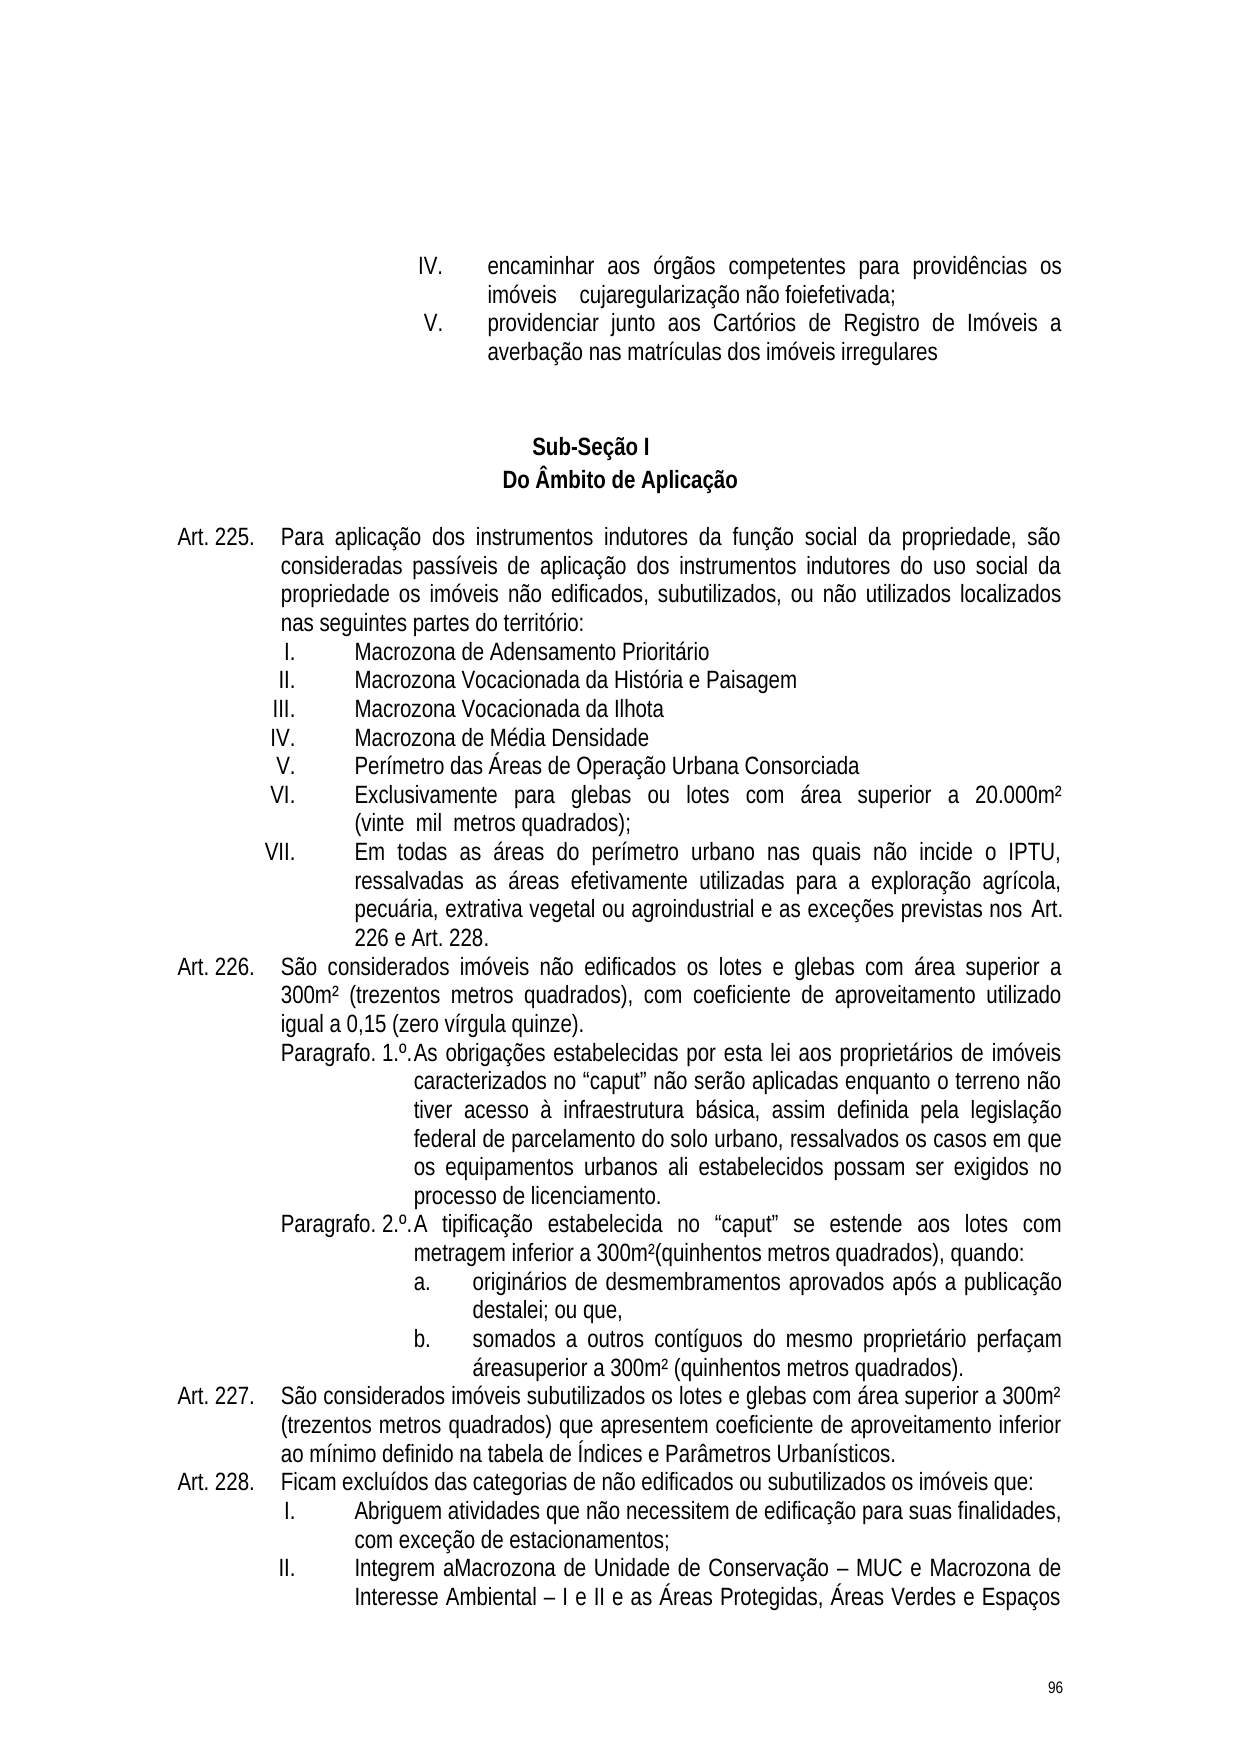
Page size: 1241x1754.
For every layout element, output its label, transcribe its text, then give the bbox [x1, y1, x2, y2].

list São considerados imóveis subutilizados os lotes e glebas com área superior a 300m² (trezentos metros quadrados) que apresentem coeficiente de aproveitamento inferior ao mínimo definido na tabela de Índices e Parâmetros Urbanísticos. [177, 1381, 1063, 1467]
list Perímetro das Áreas de Operação Urbana Consorciada [295, 751, 1063, 780]
list providenciar junto aos Cartórios de Registro de Imóveis a averbação nas matrículas dos imóveis irregulares [443, 308, 1063, 366]
list Ficam excluídos das categorias de não edificados ou subutilizados os imóveis que: [177, 1467, 1063, 1496]
list Abriguem atividades que não necessitem de edificação para suas finalidades, com exceção de estacionamentos; [295, 1496, 1063, 1553]
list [295, 1553, 1063, 1611]
list A tipificação estabelecida no “caput” se estende aos lotes com metragem inferior a 300m²(quinhentos metros quadrados), quando: [281, 1209, 1063, 1267]
list originários de desmembramentos aprovados após a publicação destalei; ou que, [413, 1267, 1063, 1324]
list Macrozona Vocacionada da Ilhota [295, 694, 1063, 722]
list somados a outros contíguos do mesmo proprietário perfaçam áreasuperior a 300m² (quinhentos metros quadrados). [413, 1324, 1063, 1381]
list As obrigações estabelecidas por esta lei aos proprietários de imóveis caracterizados no “caput” não serão aplicadas enquanto o terreno não tiver acesso à infraestrutura básica, assim definida pela legislação federal de parcelamento do solo urbano, ressalvados os casos em que os equipamentos urbanos ali estabelecidos possam ser exigidos no processo de licenciamento. [281, 1038, 1063, 1209]
list Macrozona Vocacionada da História e Paisagem [295, 665, 1063, 694]
list Macrozona de Média Densidade [295, 722, 1063, 751]
list encaminhar aos órgãos competentes para providências os imóveis cujaregularização não foiefetivada; [443, 251, 1063, 308]
list Macrozona de Adensamento Prioritário [295, 637, 1063, 665]
list São considerados imóveis não edificados os lotes e glebas com área superior a 300m² (trezentos metros quadrados), com coeficiente de aproveitamento utilizado igual a 0,15 (zero vírgula quinze). [177, 952, 1063, 1038]
list Do Âmbito de Aplicação [177, 465, 1063, 493]
list Exclusivamente para glebas ou lotes com área superior a 20.000m² (vinte mil metros quadrados); [295, 780, 1063, 837]
list Para aplicação dos instrumentos indutores da função social da propriedade, são consideradas passíveis de aplicação dos instrumentos indutores do uso social da propriedade os imóveis não edificados, subutilizados, ou não utilizados localizados nas seguintes partes do território: [177, 522, 1063, 637]
list Em todas as áreas do perímetro urbano nas quais não incide o IPTU, ressalvadas as áreas efetivamente utilizadas para a exploração agrícola, pecuária, extrativa vegetal ou agroindustrial e as exceções previstas nos Art. 226 e Art. 228. [295, 837, 1063, 952]
